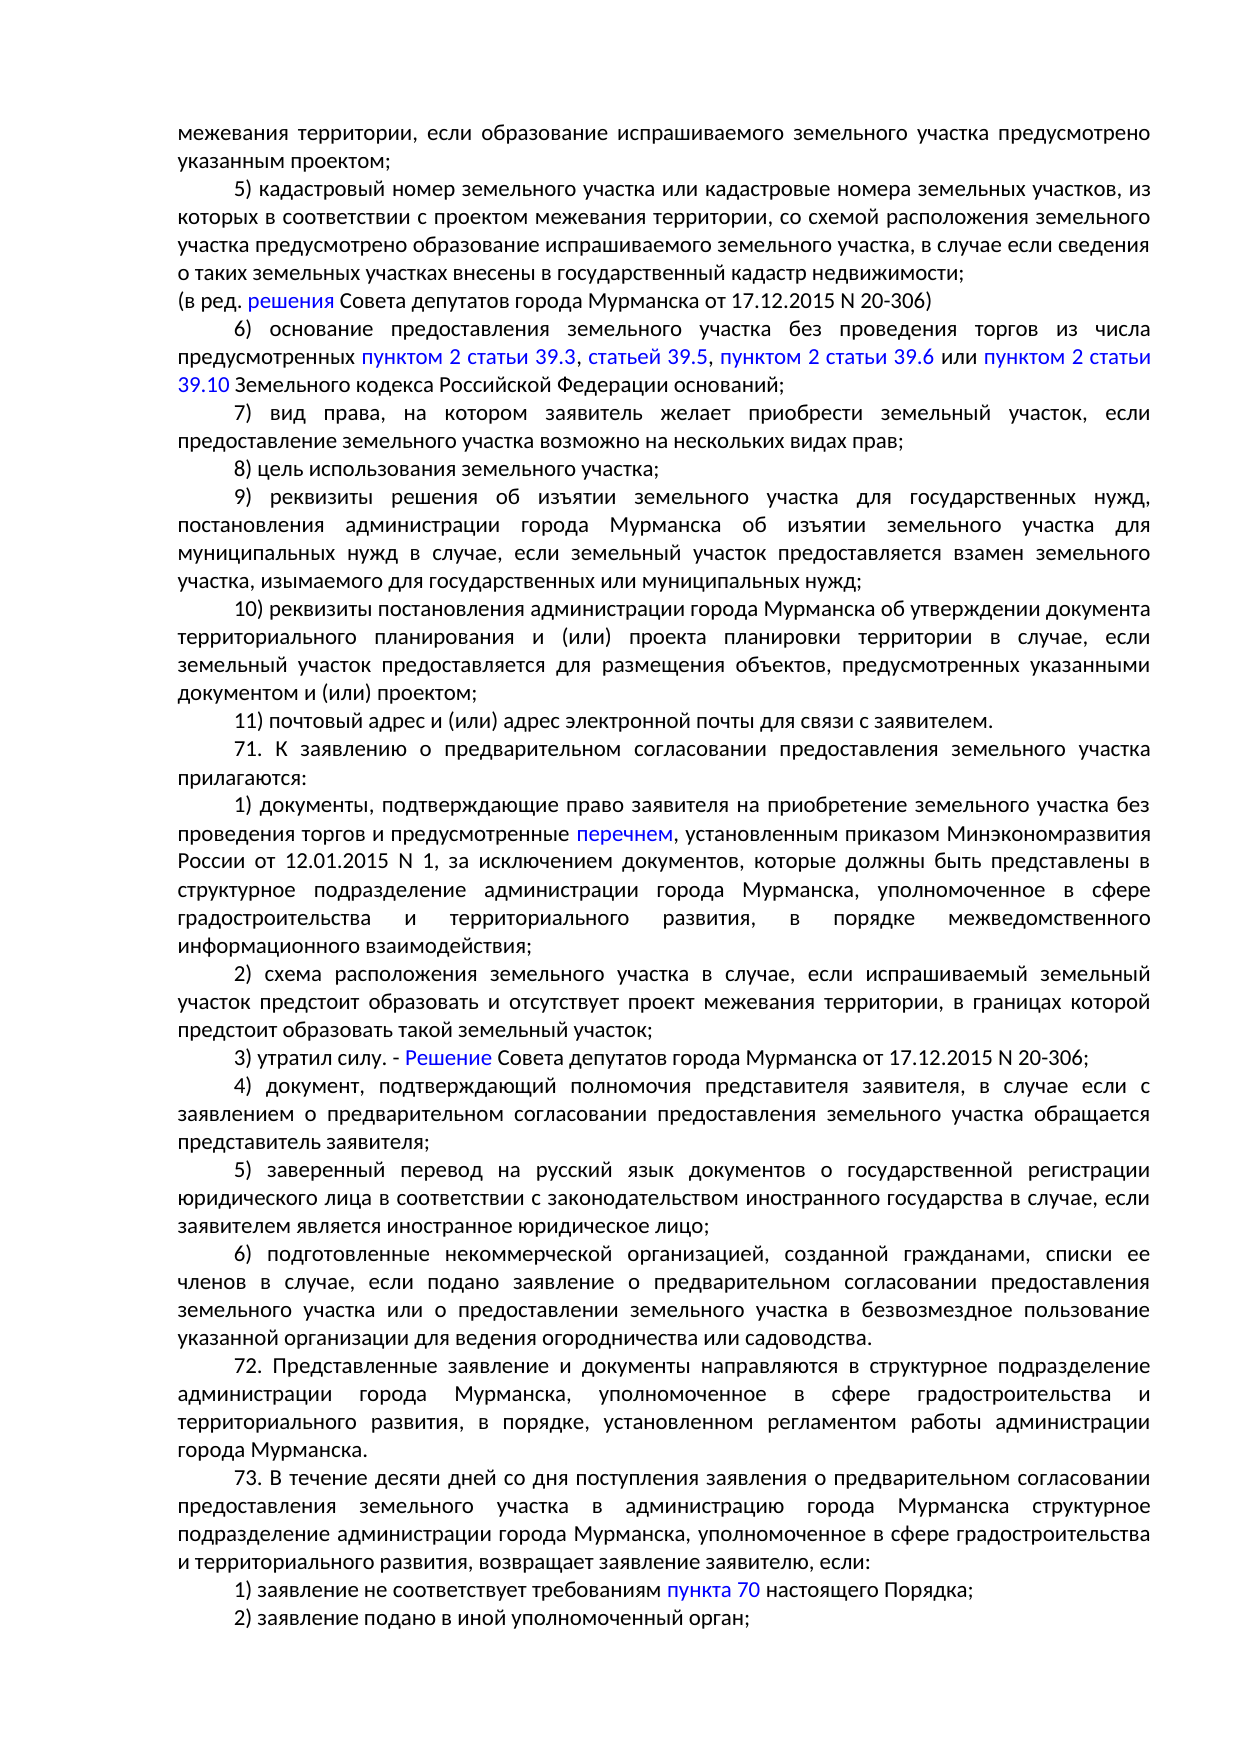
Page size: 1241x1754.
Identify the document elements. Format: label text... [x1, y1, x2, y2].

text 8) цель использования земельного участка; [177, 454, 1152, 482]
text 2) схема расположения земельного участка в случае, если испрашиваемый земельный участок предстоит образовать и отсутствует проект межевания территории, в границах которой предстоит образовать такой земельный участок; [177, 959, 1152, 1043]
text 9) реквизиты решения об изъятии земельного участка для государственных нужд, постановления администрации города Мурманска об изъятии земельного участка для муниципальных нужд в случае, если земельный участок предоставляется взамен земельного участка, изымаемого для государственных или муниципальных нужд; [177, 482, 1152, 594]
text 11) почтовый адрес и (или) адрес электронной почты для связи с заявителем. [177, 707, 1152, 734]
text 7) вид права, на котором заявитель желает приобрести земельный участок, если предоставление земельного участка возможно на нескольких видах прав; [177, 398, 1152, 454]
text 3) утратил силу. - Решение Совета депутатов города Мурманска от 17.12.2015 N 20-306; [177, 1043, 1152, 1071]
text 71. К заявлению о предварительном согласовании предоставления земельного участка прилагаются: [177, 734, 1152, 791]
text 1) документы, подтверждающие право заявителя на приобретение земельного участка без проведения торгов и предусмотренные перечнем, установленным приказом Минэкономразвития России от 12.01.2015 N 1, за исключением документов, которые должны быть представлены в структурное подразделение администрации города Мурманска, уполномоченное в сфере градостроительства и территориального развития, в порядке межведомственного информационного взаимодействия; [177, 791, 1152, 959]
text 10) реквизиты постановления администрации города Мурманска об утверждении документа территориального планирования и (или) проекта планировки территории в случае, если земельный участок предоставляется для размещения объектов, предусмотренных указанными документом и (или) проектом; [177, 594, 1152, 707]
text 6) основание предоставления земельного участка без проведения торгов из числа предусмотренных пунктом 2 статьи 39.3, статьей 39.5, пунктом 2 статьи 39.6 или пунктом 2 статьи 39.10 Земельного кодекса Российской Федерации оснований; [177, 314, 1152, 398]
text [177, 118, 1152, 174]
text 1) заявление не соответствует требованиям пункта 70 настоящего Порядка; [177, 1575, 1152, 1603]
text 5) заверенный перевод на русский язык документов о государственной регистрации юридического лица в соответствии с законодательством иностранного государства в случае, если заявителем является иностранное юридическое лицо; [177, 1155, 1152, 1239]
text 4) документ, подтверждающий полномочия представителя заявителя, в случае если с заявлением о предварительном согласовании предоставления земельного участка обращается представитель заявителя; [177, 1071, 1152, 1155]
text 73. В течение десяти дней со дня поступления заявления о предварительном согласовании предоставления земельного участка в администрацию города Мурманска структурное подразделение администрации города Мурманска, уполномоченное в сфере градостроительства и территориального развития, возвращает заявление заявителю, если: [177, 1463, 1152, 1575]
text 6) подготовленные некоммерческой организацией, созданной гражданами, списки ее членов в случае, если подано заявление о предварительном согласовании предоставления земельного участка или о предоставлении земельного участка в безвозмездное пользование указанной организации для ведения огородничества или садоводства. [177, 1239, 1152, 1351]
text 2) заявление подано в иной уполномоченный орган; [177, 1603, 1152, 1631]
text 5) кадастровый номер земельного участка или кадастровые номера земельных участков, из которых в соответствии с проектом межевания территории, со схемой расположения земельного участка предусмотрено образование испрашиваемого земельного участка, в случае если сведения о таких земельных участках внесены в государственный кадастр недвижимости; [177, 174, 1152, 286]
text (в ред. решения Совета депутатов города Мурманска от 17.12.2015 N 20-306) [177, 286, 1152, 314]
text 72. Представленные заявление и документы направляются в структурное подразделение администрации города Мурманска, уполномоченное в сфере градостроительства и территориального развития, в порядке, установленном регламентом работы администрации города Мурманска. [177, 1351, 1152, 1463]
